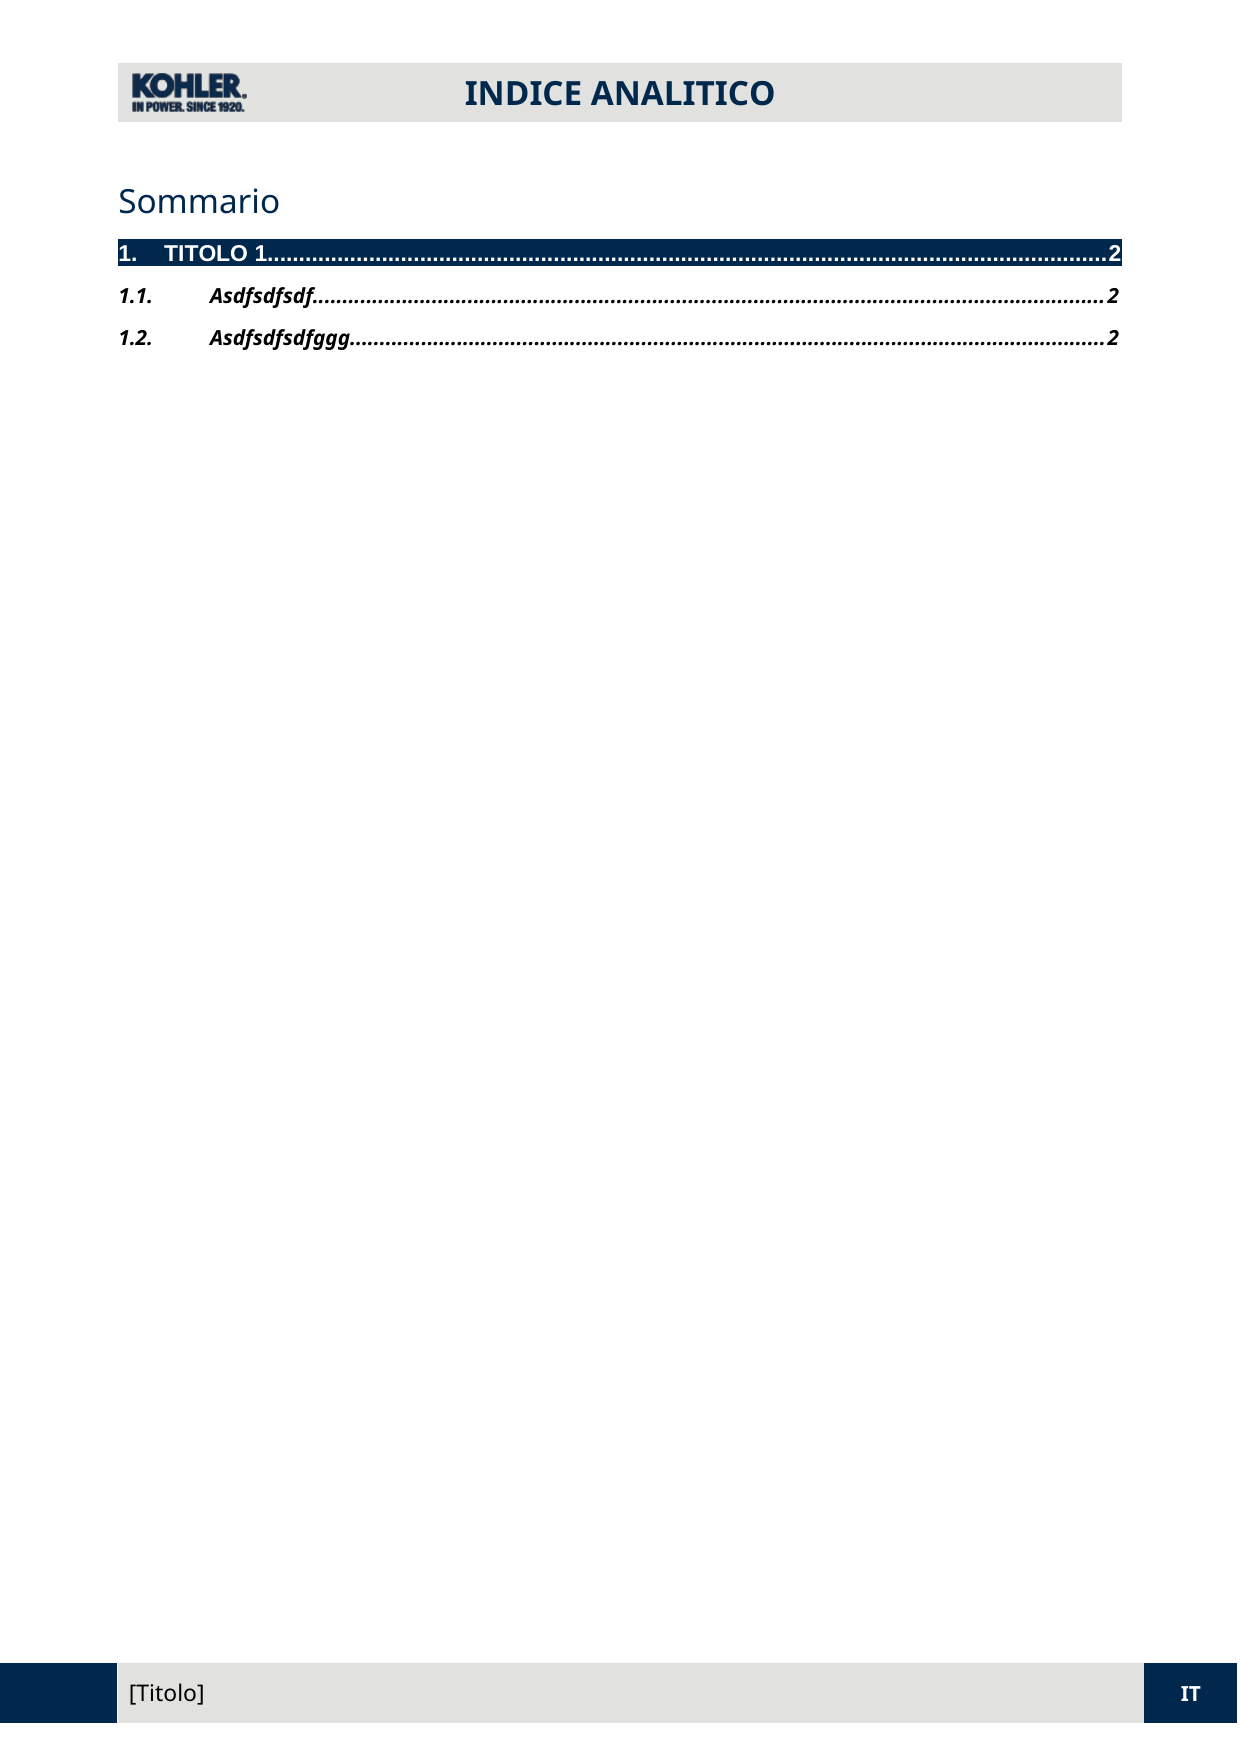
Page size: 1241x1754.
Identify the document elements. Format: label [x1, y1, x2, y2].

picture [129, 72, 248, 113]
